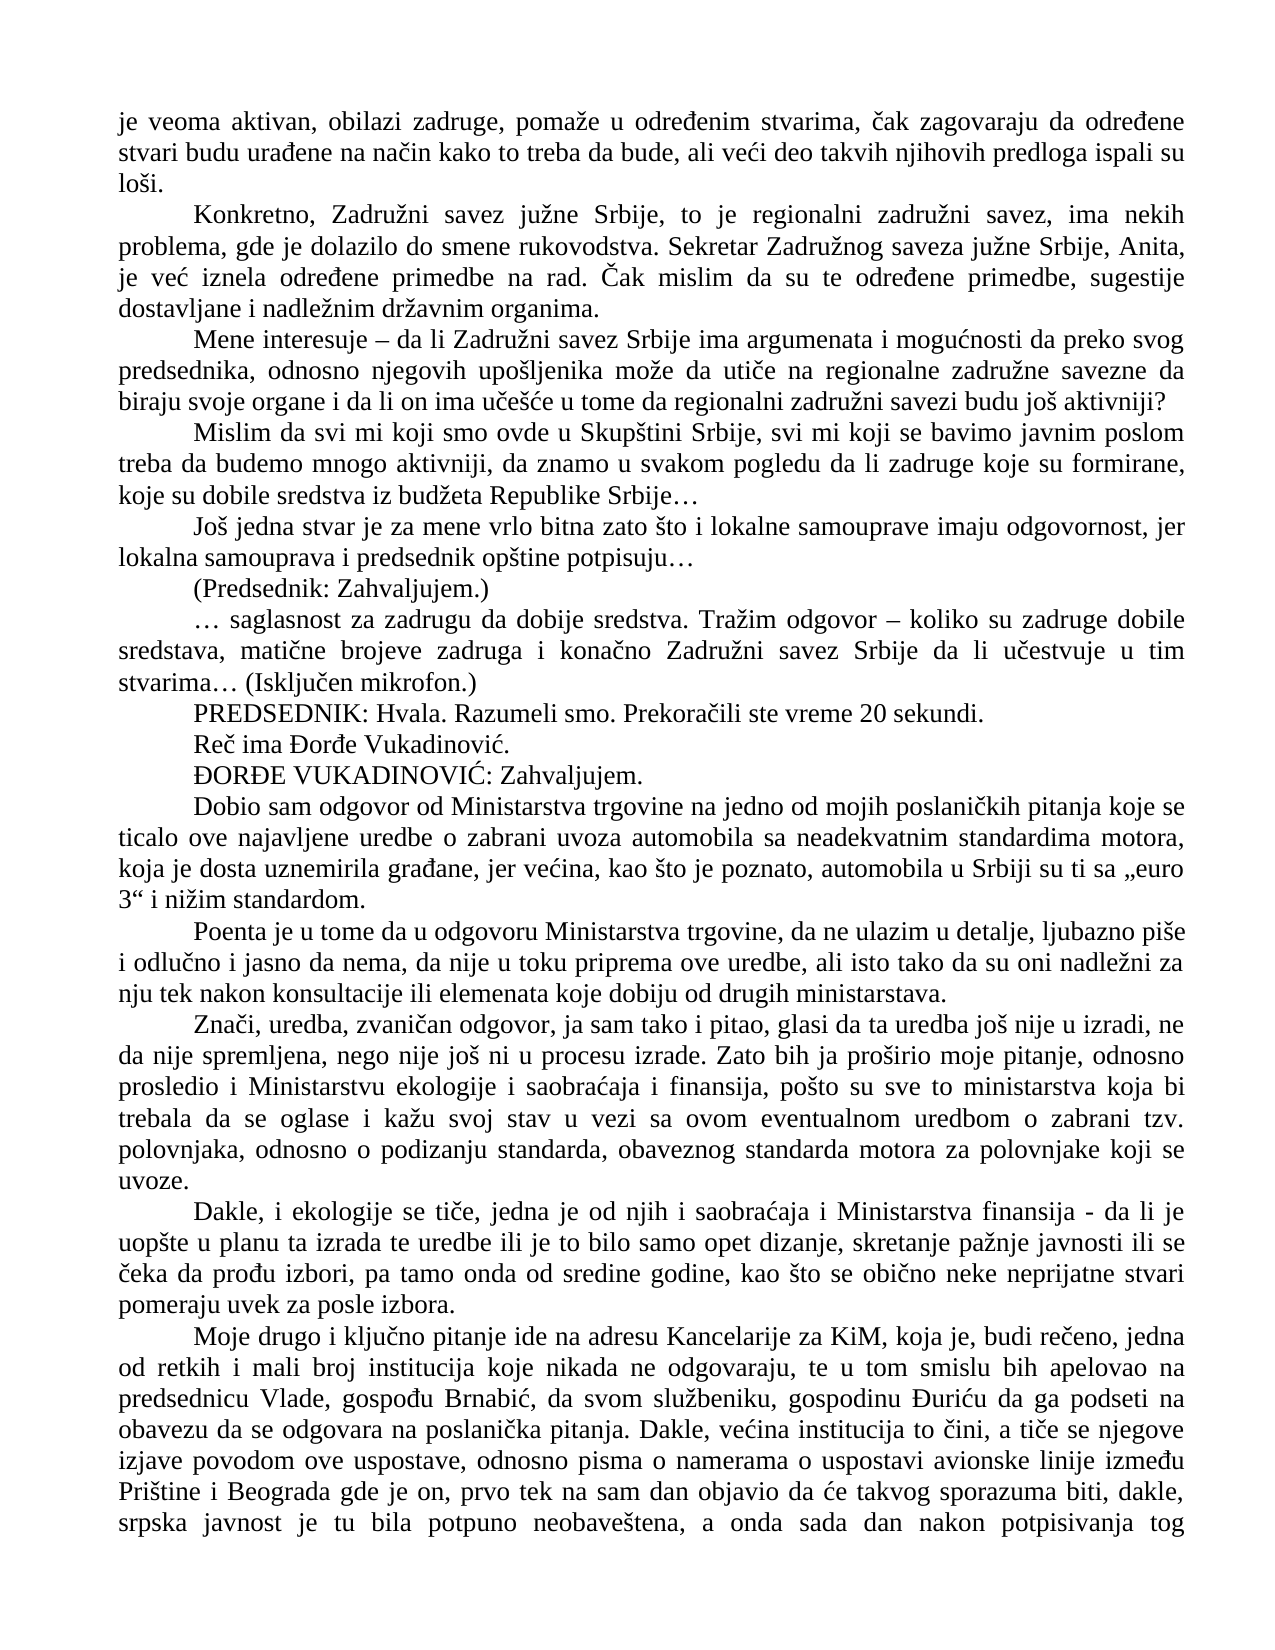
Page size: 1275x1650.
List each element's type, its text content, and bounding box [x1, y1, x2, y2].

text Mene interesuje – da li Zadružni savez Srbije ima argumenata i mogućnosti da preko svog predsednika, odnosno njegovih upošljenika može da utiče na regionalne zadružne savezne da biraju svoje organe i da li on ima učešće u tome da regionalni zadružni savezi budu još aktivniji? [118, 323, 1186, 416]
text Mislim da svi mi koji smo ovde u Skupštini Srbije, svi mi koji se bavimo javnim poslom treba da budemo mnogo aktivniji, da znamo u svakom pogledu da li zadruge koje su formirane, koje su dobile sredstva iz budžeta Republike Srbije… [118, 416, 1186, 510]
text Dobio sam odgovor od Ministarstva trgovine na jedno od mojih poslaničkih pitanja koje se ticalo ove najavljene uredbe o zabrani uvoza automobila sa neadekvatnim standardima motora, koja je dosta uznemirila građane, jer većina, kao što je poznato, automobila u Srbiji su ti sa „euro 3“ i nižim standardom. [118, 790, 1186, 915]
text PREDSEDNIK: Hvala. Razumeli smo. Prekoračili ste vreme 20 sekundi. [118, 697, 1186, 728]
text Konkretno, Zadružni savez južne Srbije, to je regionalni zadružni savez, ima nekih problema, gde je dolazilo do smene rukovodstva. Sekretar Zadružnog saveza južne Srbije, Anita, je već iznela određene primedbe na rad. Čak mislim da su te određene primedbe, sugestije dostavljane i nadležnim državnim organima. [118, 198, 1186, 323]
text Još jedna stvar je za mene vrlo bitna zato što i lokalne samouprave imaju odgovornost, jer lokalna samouprava i predsednik opštine potpisuju… [118, 510, 1186, 572]
text Dakle, i ekologije se tiče, jedna je od njih i saobraćaja i Ministarstva finansija - da li je uopšte u planu ta izrada te uredbe ili je to bilo samo opet dizanje, skretanje pažnje javnosti ili se čeka da prođu izbori, pa tamo onda od sredine godine, kao što se obično neke neprijatne stvari pomeraju uvek za posle izbora. [118, 1195, 1186, 1320]
text ĐORĐE VUKADINOVIĆ: Zahvaljujem. [118, 759, 1186, 790]
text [118, 105, 1186, 198]
text Reč ima Đorđe Vukadinović. [118, 728, 1186, 759]
text (Predsednik: Zahvaljujem.) [118, 572, 1186, 603]
text Poenta je u tome da u odgovoru Ministarstva trgovine, da ne ulazim u detalje, ljubazno piše i odlučno i jasno da nema, da nije u toku priprema ove uredbe, ali isto tako da su oni nadležni za nju tek nakon konsultacije ili elemenata koje dobiju od drugih ministarstava. [118, 915, 1186, 1008]
text … saglasnost za zadrugu da dobije sredstva. Tražim odgovor – koliko su zadruge dobile sredstava, matične brojeve zadruga i konačno Zadružni savez Srbije da li učestvuje u tim stvarima… (Isključen mikrofon.) [118, 603, 1186, 697]
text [118, 1320, 1186, 1538]
text Znači, uredba, zvaničan odgovor, ja sam tako i pitao, glasi da ta uredba još nije u izradi, ne da nije spremljena, nego nije još ni u procesu izrade. Zato bih ja proširio moje pitanje, odnosno prosledio i Ministarstvu ekologije i saobraćaja i finansija, pošto su sve to ministarstva koja bi trebala da se oglase i kažu svoj stav u vezi sa ovom eventualnom uredbom o zabrani tzv. polovnjaka, odnosno o podizanju standarda, obaveznog standarda motora za polovnjake koji se uvoze. [118, 1008, 1186, 1195]
